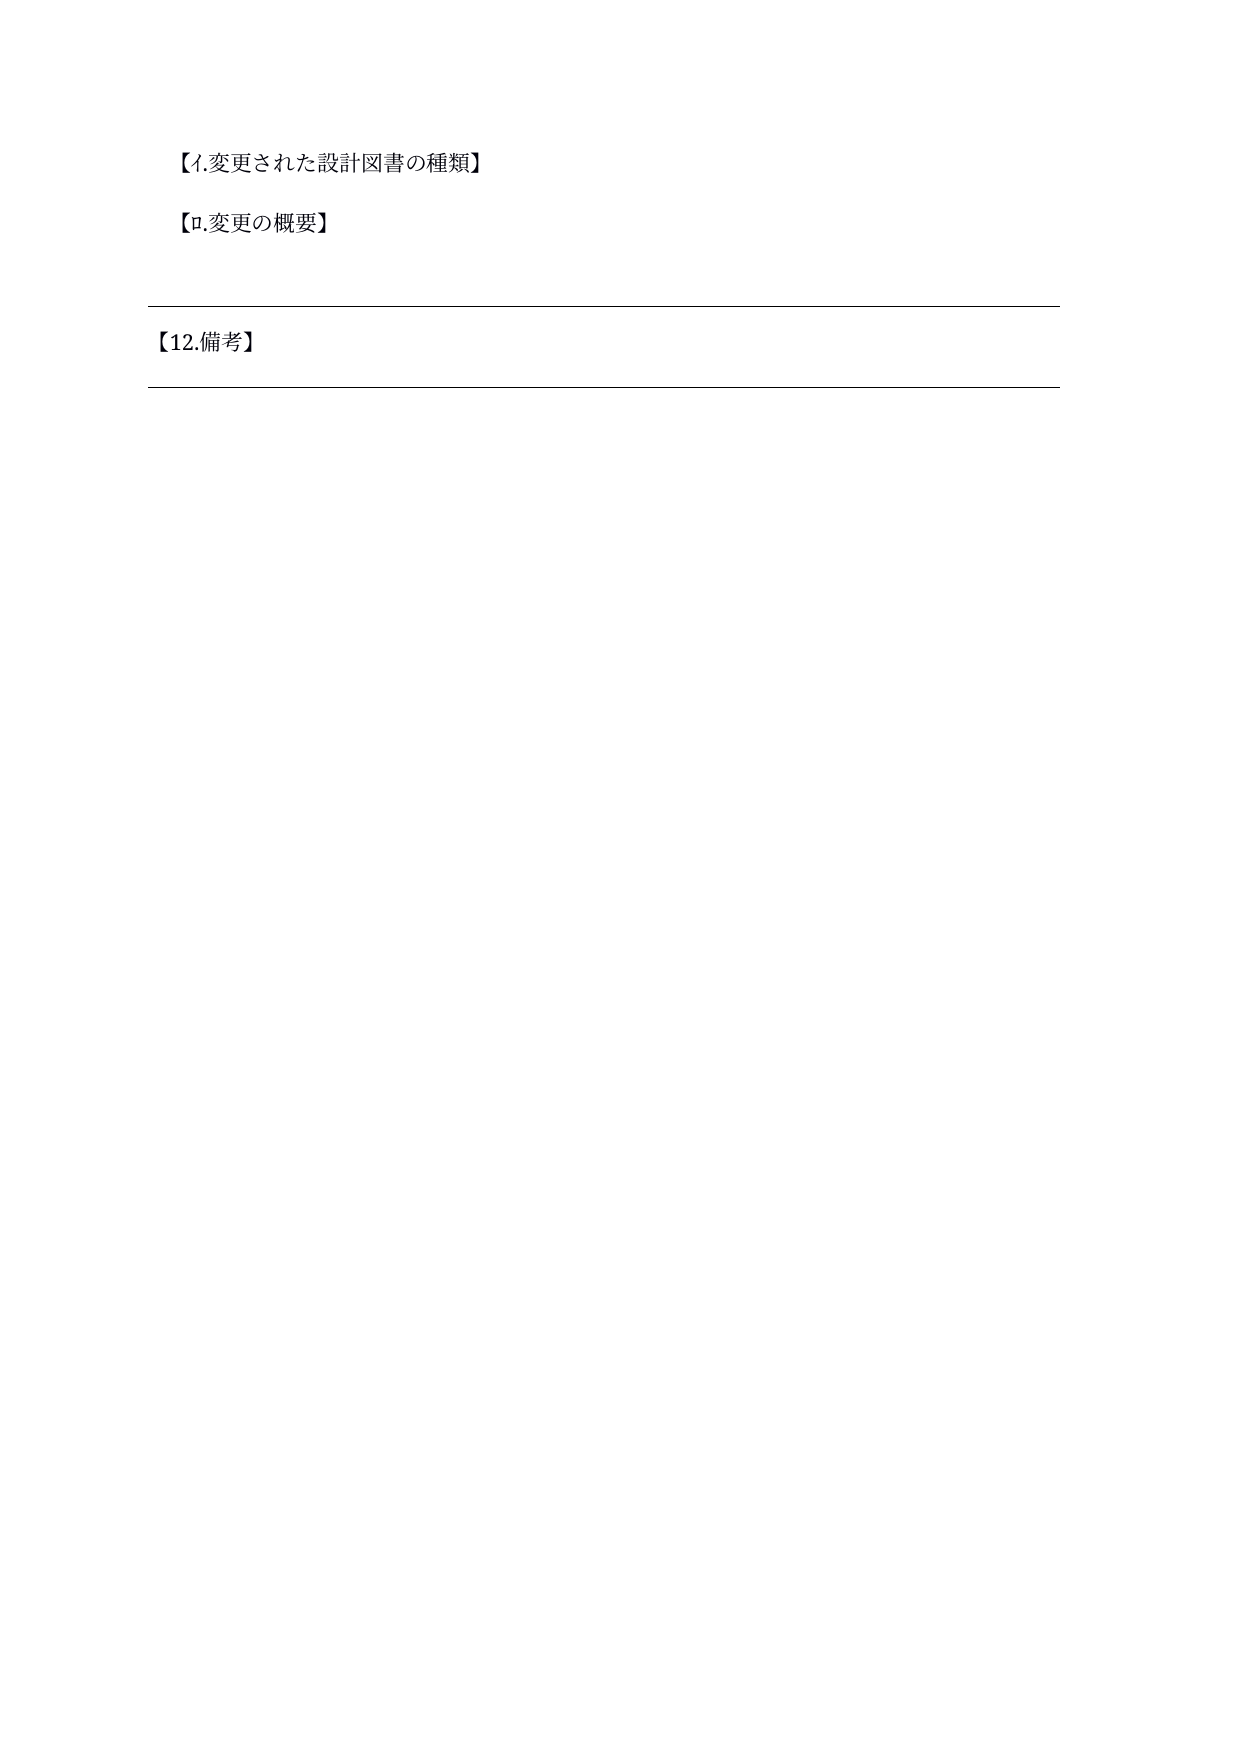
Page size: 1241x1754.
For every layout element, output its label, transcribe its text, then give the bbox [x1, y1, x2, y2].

text 【ｲ.変更された設計図書の種類】 [148, 132, 1122, 192]
text 【12.備考】 [148, 311, 1122, 371]
text 【ﾛ.変更の概要】 [148, 192, 1122, 251]
